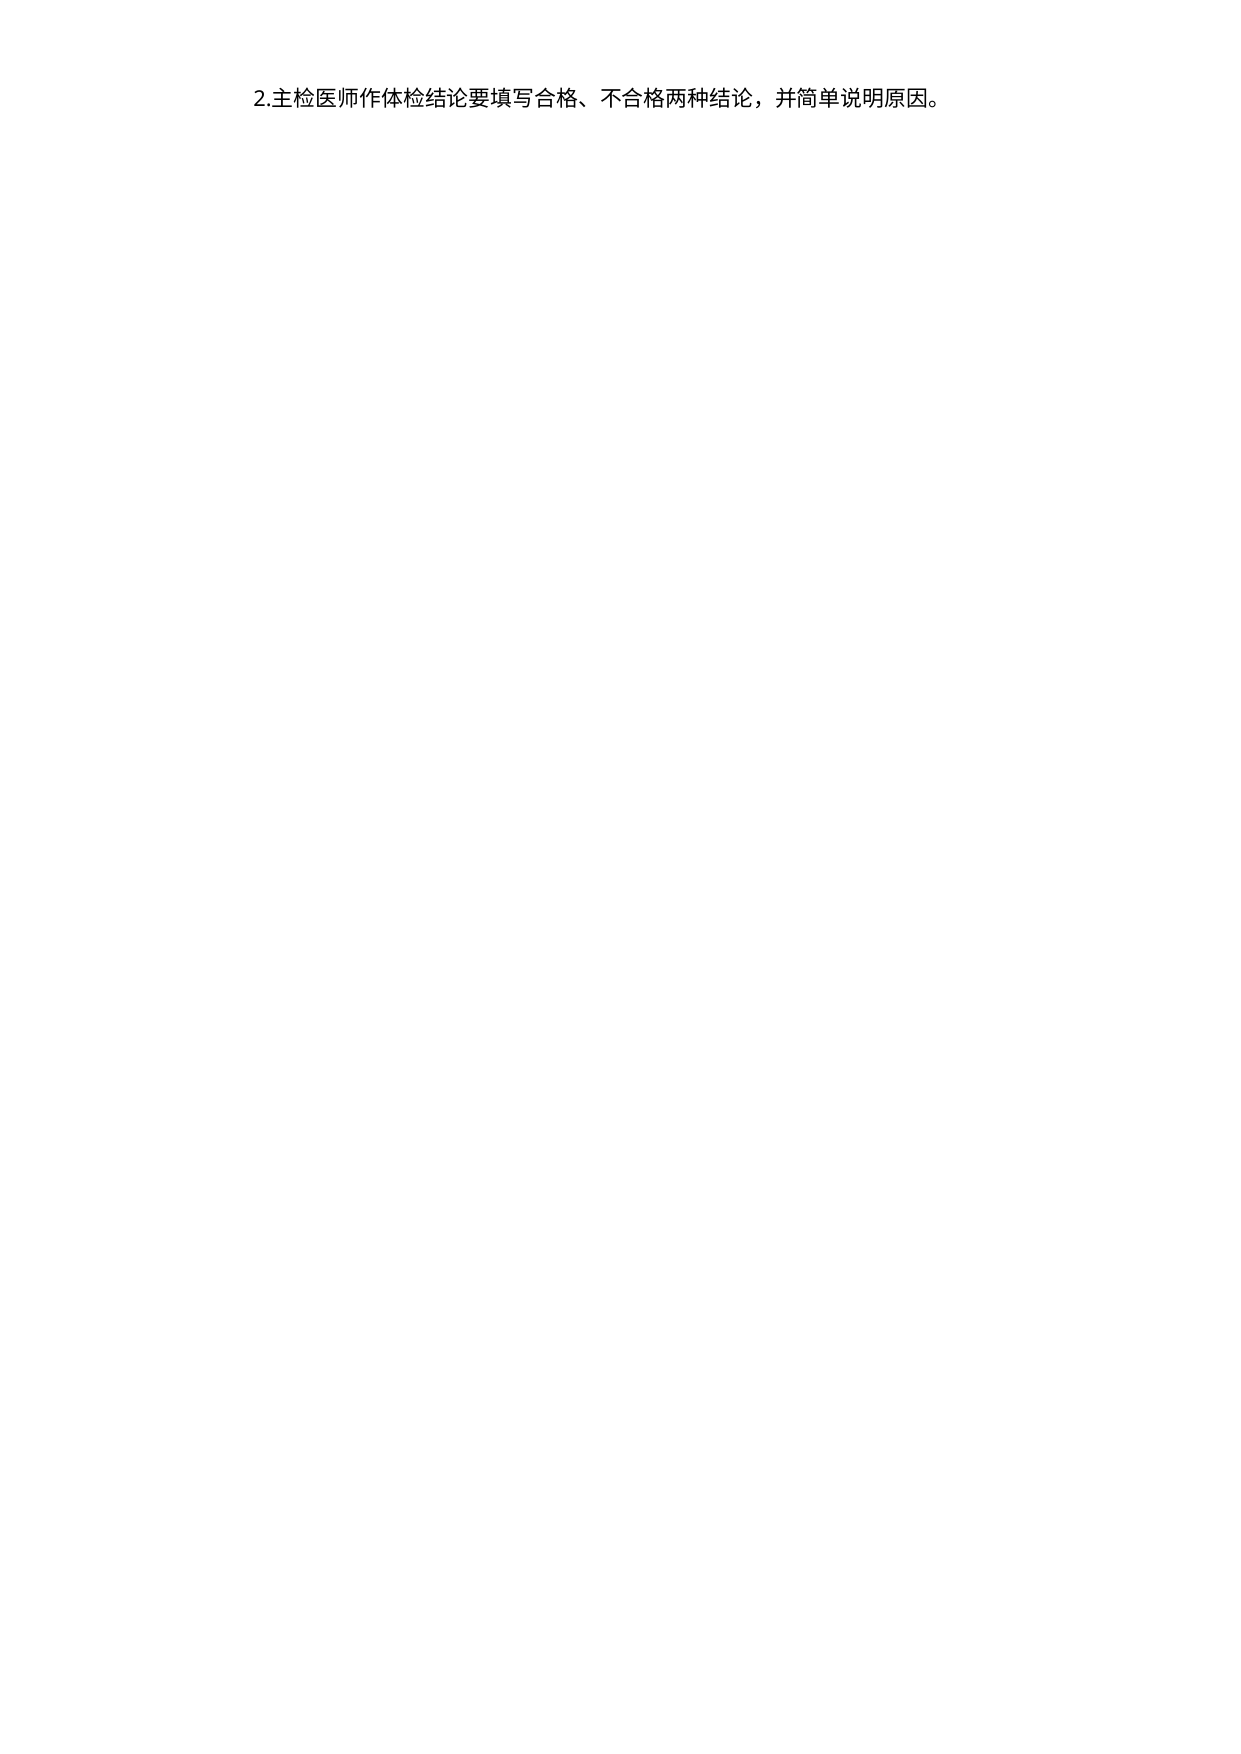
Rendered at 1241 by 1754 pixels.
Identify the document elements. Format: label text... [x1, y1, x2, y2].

text 2.主检医师作体检结论要填写合格、不合格两种结论，并简单说明原因。 [253, 81, 1053, 113]
